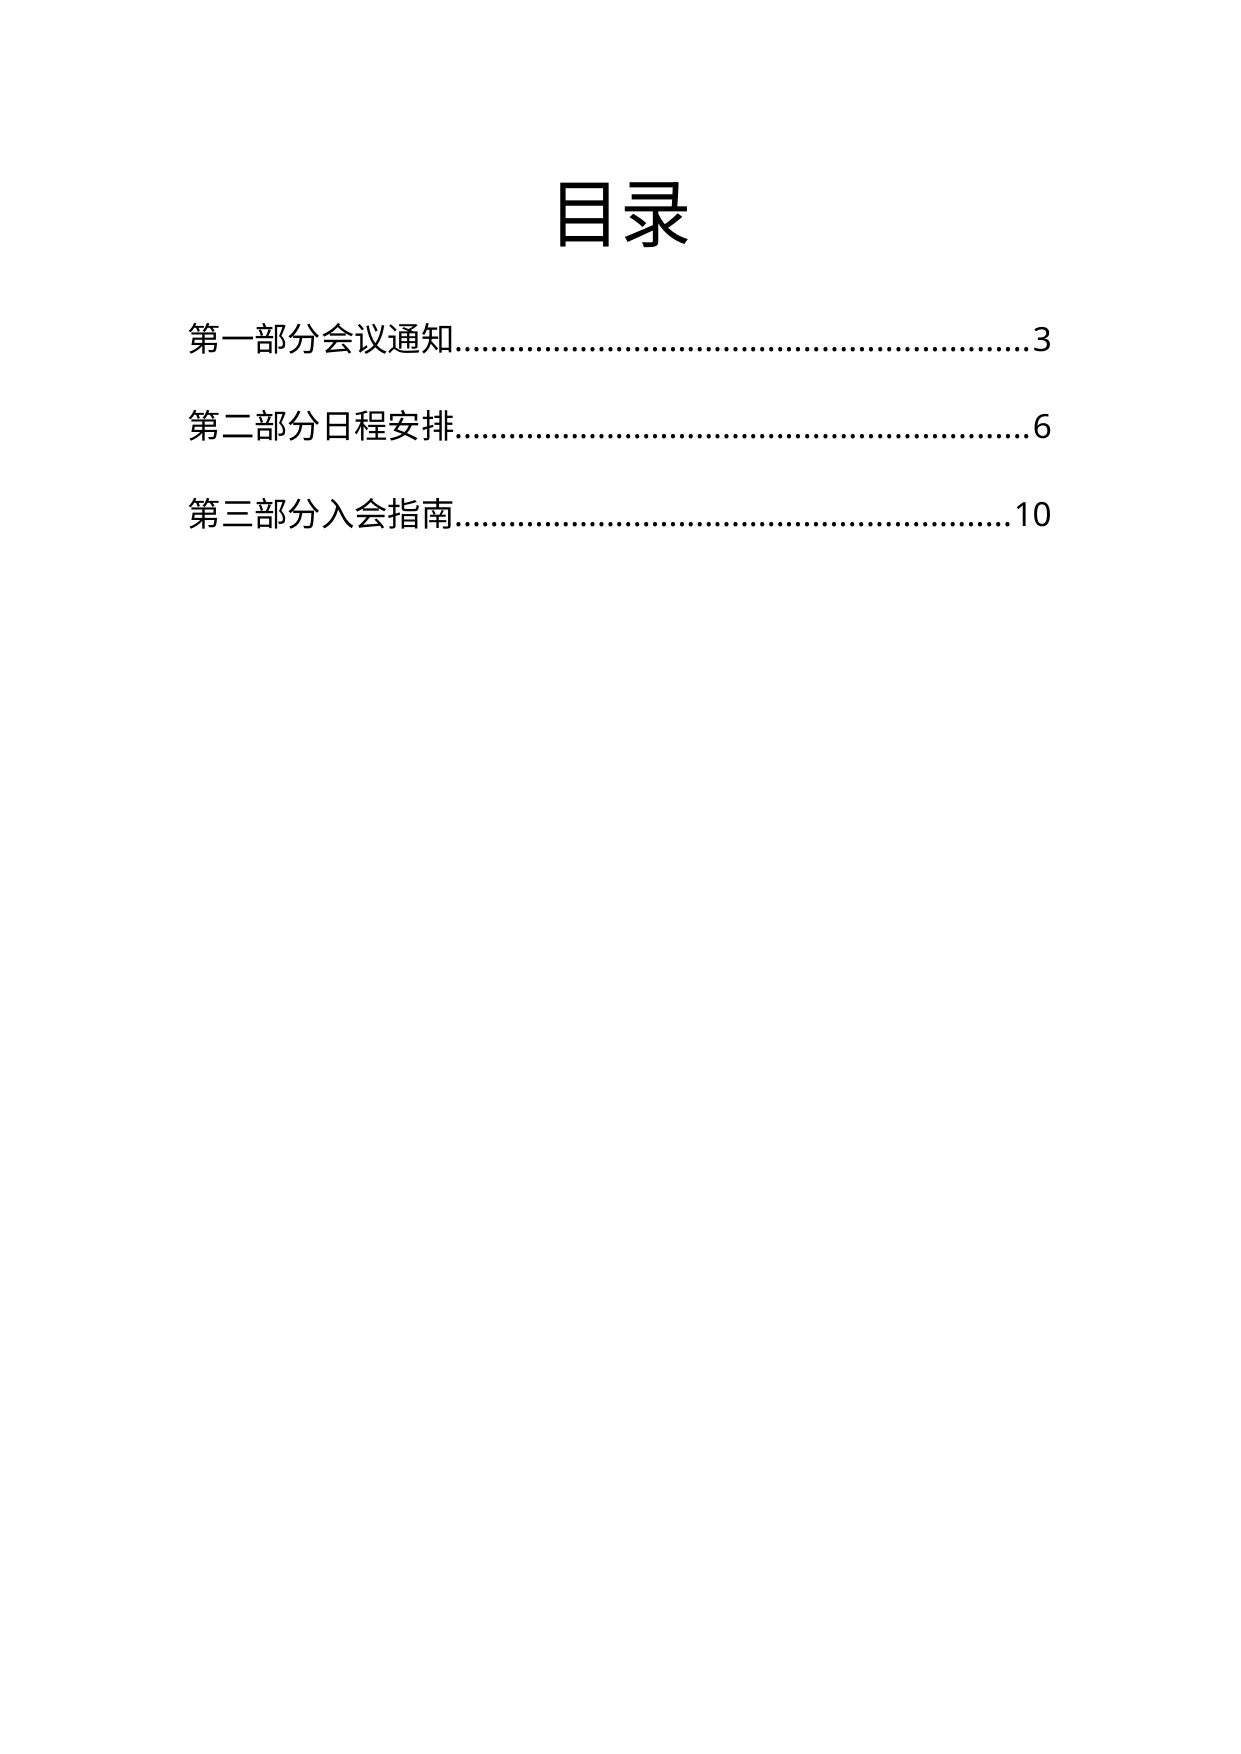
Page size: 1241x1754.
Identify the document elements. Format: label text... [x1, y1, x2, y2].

text 目录 [231, 164, 1009, 261]
